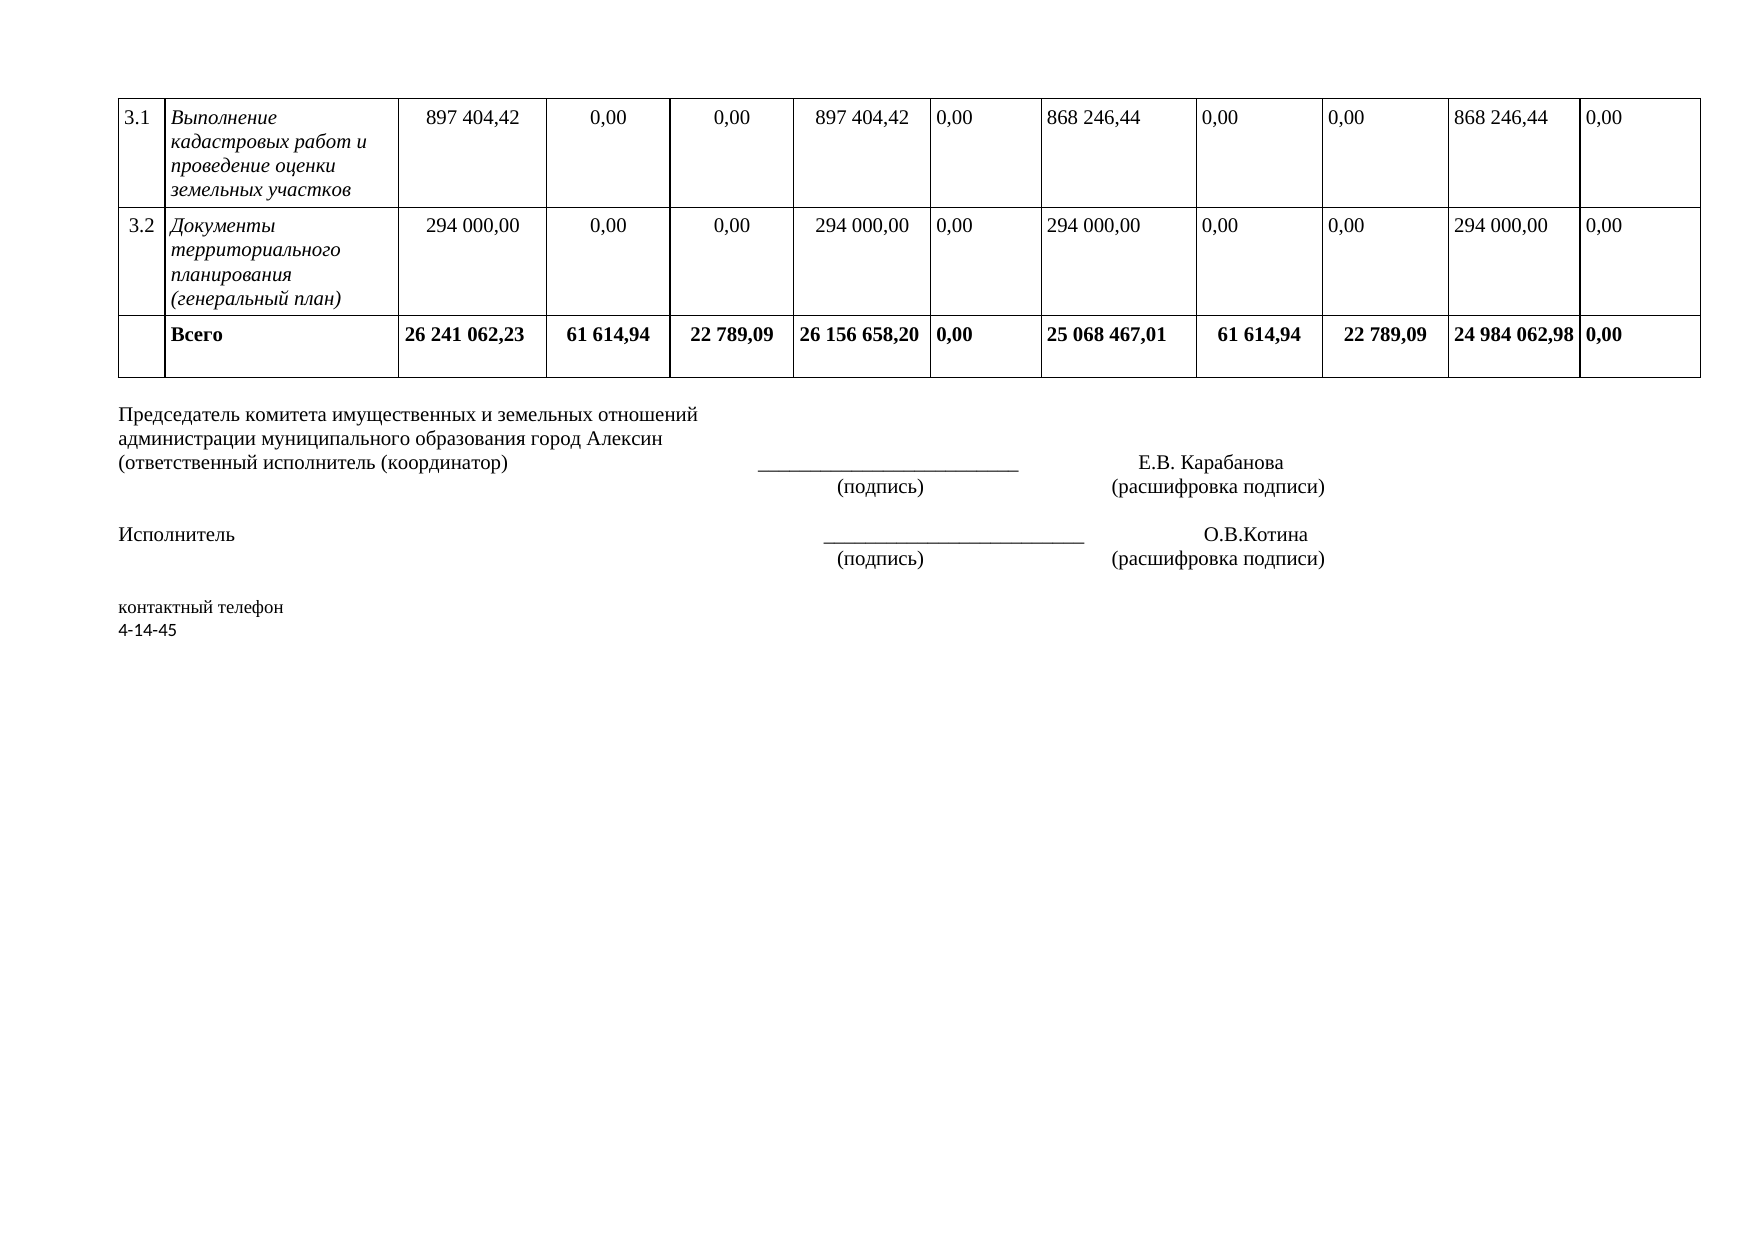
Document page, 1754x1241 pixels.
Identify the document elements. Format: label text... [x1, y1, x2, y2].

table_cell 0,00 [931, 316, 1041, 377]
table_cell 0,00 [671, 208, 793, 315]
table_cell 22 789,09 [1323, 316, 1448, 377]
table_cell 0,00 [1197, 208, 1322, 315]
table_cell 61 614,94 [1197, 316, 1322, 377]
table_cell 3.2 [119, 208, 164, 315]
table_cell 0,00 [1323, 99, 1448, 207]
text (подпись) (расшифровка подписи) [118, 474, 1636, 498]
table_cell 294 000,00 [399, 208, 546, 315]
table_cell 26 156 658,20 [794, 316, 930, 377]
table_cell 0,00 [547, 99, 669, 207]
table_cell 24 984 062,98 [1449, 316, 1579, 377]
text Исполнитель _________________________ О.В.Котина [118, 522, 1636, 546]
table_cell 0,00 [1323, 208, 1448, 315]
table_cell Всего [166, 316, 398, 377]
text (ответственный исполнитель (координатор) _________________________ Е.В. Карабанова [118, 450, 1636, 474]
table_cell 0,00 [1581, 208, 1700, 315]
table_cell 3.1 [119, 99, 164, 207]
table_cell 25 068 467,01 [1042, 316, 1196, 377]
table_cell 0,00 [671, 99, 793, 207]
table_cell Документы территориального планирования (генеральный план) [166, 208, 398, 315]
table_cell 22 789,09 [671, 316, 793, 377]
table_cell 0,00 [931, 208, 1041, 315]
text администрации муниципального образования город Алексин [118, 426, 1636, 450]
table_cell 61 614,94 [547, 316, 669, 377]
table_cell 294 000,00 [794, 208, 930, 315]
table_cell 0,00 [931, 99, 1041, 207]
table_cell 294 000,00 [1042, 208, 1196, 315]
table_cell 868 246,44 [1042, 99, 1196, 207]
text Председатель комитета имущественных и земельных отношений [118, 402, 1636, 426]
table_cell 0,00 [1581, 99, 1700, 207]
text контактный телефон [118, 596, 1636, 618]
table_cell 897 404,42 [794, 99, 930, 207]
table_cell 0,00 [1197, 99, 1322, 207]
table_cell Выполнение кадастровых работ и проведение оценки земельных участков [166, 99, 398, 207]
table_cell 0,00 [547, 208, 669, 315]
table_cell 0,00 [1581, 316, 1700, 377]
table_cell 26 241 062,23 [399, 316, 546, 377]
table_cell 868 246,44 [1449, 99, 1579, 207]
table_cell 294 000,00 [1449, 208, 1579, 315]
text (подпись) (расшифровка подписи) [118, 546, 1636, 570]
text 4-14-45 [118, 618, 1636, 641]
table_cell [119, 316, 164, 377]
table_cell 897 404,42 [399, 99, 546, 207]
